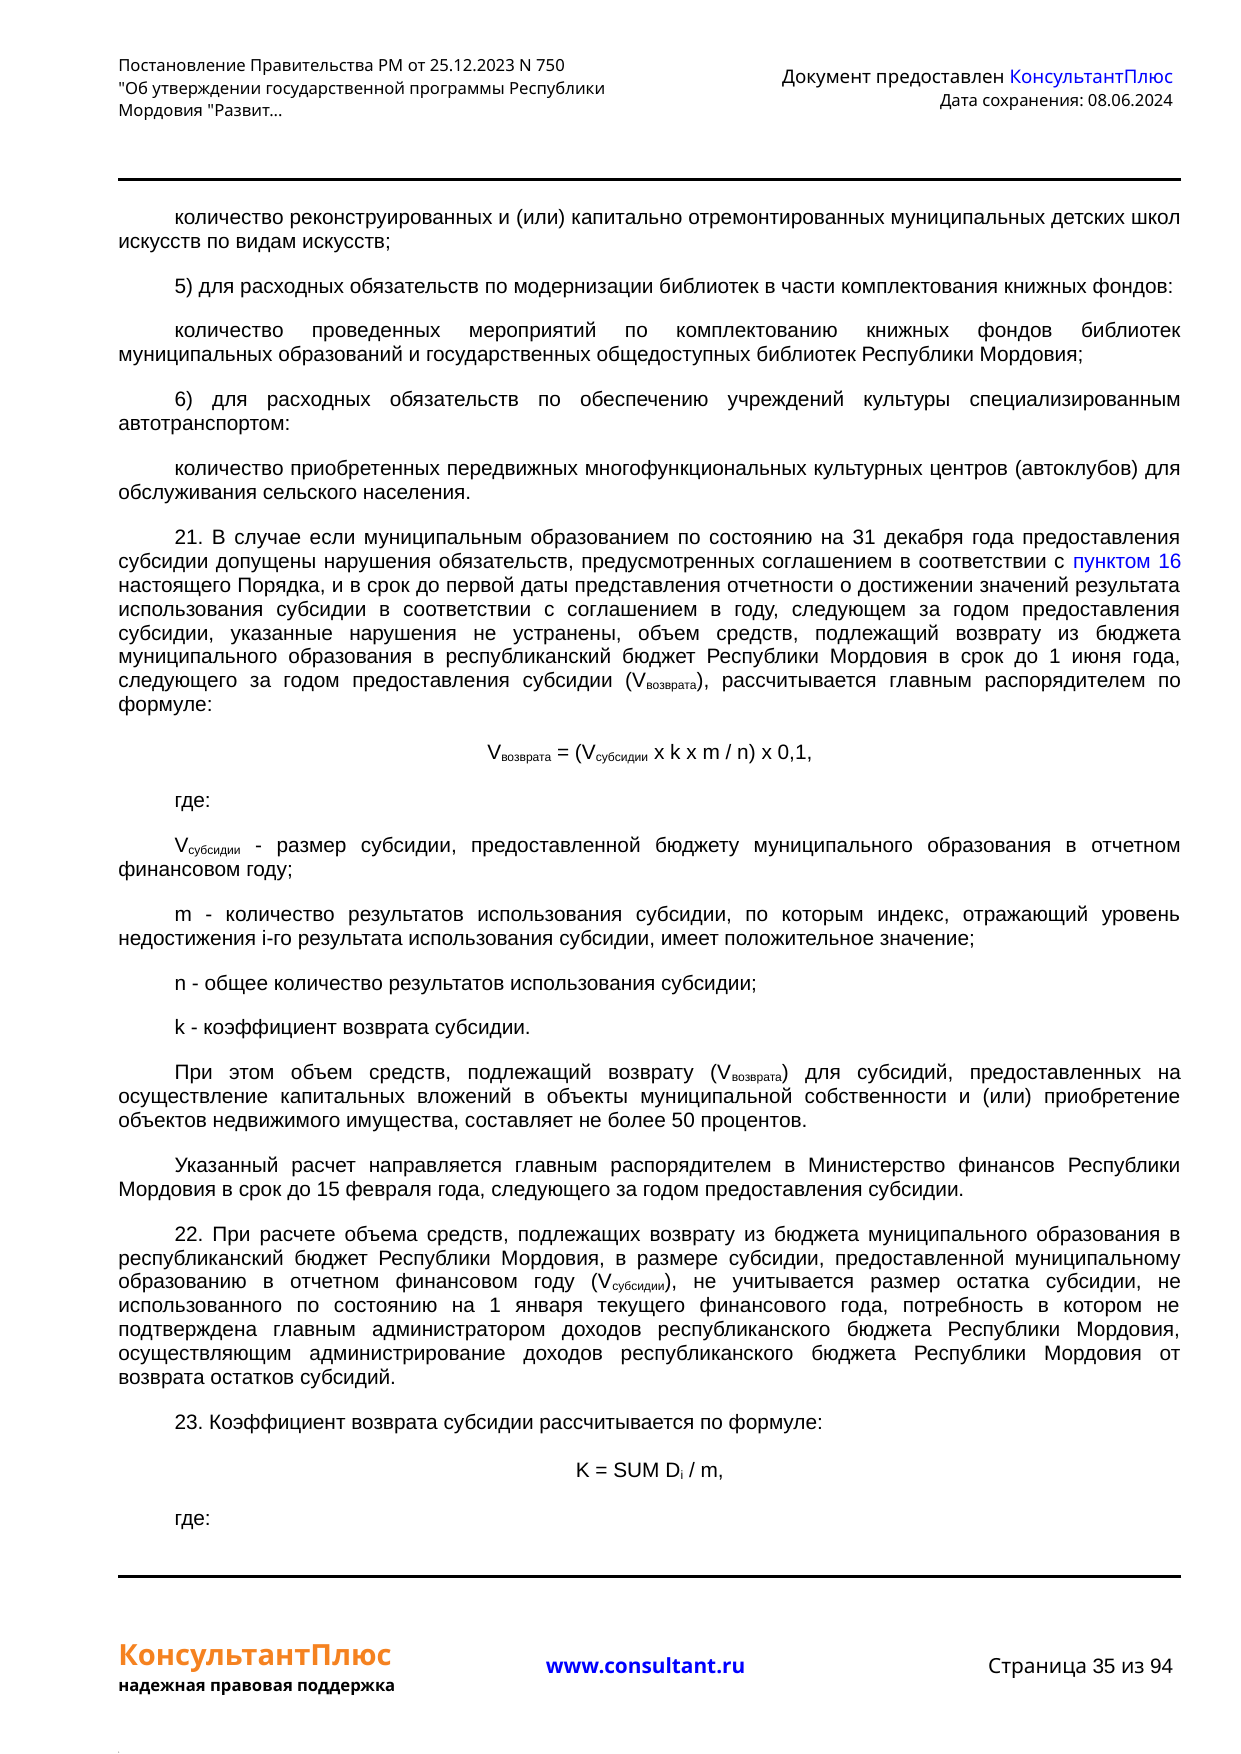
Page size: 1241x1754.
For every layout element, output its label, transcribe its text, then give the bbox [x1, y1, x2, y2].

text где: [118, 788, 1181, 812]
text количество проведенных мероприятий по комплектованию книжных фондов библиотек муниципальных образований и государственных общедоступных библиотек Республики Мордовия; [118, 318, 1181, 366]
text Vсубсидии - размер субсидии, предоставленной бюджету муниципального образования в отчетном финансовом году; [118, 833, 1181, 881]
text K = SUM Di / m, [118, 1458, 1181, 1482]
text 21. В случае если муниципальным образованием по состоянию на 31 декабря года предоставления субсидии допущены нарушения обязательств, предусмотренных соглашением в соответствии с пунктом 16 настоящего Порядка, и в срок до первой даты представления отчетности о достижении значений результата использования субсидии в соответствии с соглашением в году, следующем за годом предоставления субсидии, указанные нарушения не устранены, объем средств, подлежащий возврату из бюджета муниципального образования в республиканский бюджет Республики Мордовия в срок до 1 июня года, следующего за годом предоставления субсидии (Vвозврата), рассчитывается главным распорядителем по формуле: [118, 524, 1181, 716]
text количество реконструированных и (или) капитально отремонтированных муниципальных детских школ искусств по видам искусств; [118, 205, 1181, 253]
text где: [118, 1506, 1181, 1530]
text количество приобретенных передвижных многофункциональных культурных центров (автоклубов) для обслуживания сельского населения. [118, 456, 1181, 504]
text m - количество результатов использования субсидии, по которым индекс, отражающий уровень недостижения i-го результата использования субсидии, имеет положительное значение; [118, 902, 1181, 949]
text 5) для расходных обязательств по модернизации библиотек в части комплектования книжных фондов: [118, 273, 1181, 297]
text Vвозврата = (Vсубсидии x k x m / n) x 0,1, [118, 740, 1181, 764]
text n - общее количество результатов использования субсидии; [118, 970, 1181, 994]
text k - коэффициент возврата субсидии. [118, 1015, 1181, 1039]
text 6) для расходных обязательств по обеспечению учреждений культуры специализированным автотранспортом: [118, 387, 1181, 435]
text 23. Коэффициент возврата субсидии рассчитывается по формуле: [118, 1410, 1181, 1434]
text 22. При расчете объема средств, подлежащих возврату из бюджета муниципального образования в республиканский бюджет Республики Мордовия, в размере субсидии, предоставленной муниципальному образованию в отчетном финансовом году (Vсубсидии), не учитывается размер остатка субсидии, не использованного по состоянию на 1 января текущего финансового года, потребность в котором не подтверждена главным администратором доходов республиканского бюджета Республики Мордовия, осуществляющим администрирование доходов республиканского бюджета Республики Мордовия от возврата остатков субсидий. [118, 1221, 1181, 1389]
text При этом объем средств, подлежащий возврату (Vвозврата) для субсидий, предоставленных на осуществление капитальных вложений в объекты муниципальной собственности и (или) приобретение объектов недвижимого имущества, составляет не более 50 процентов. [118, 1060, 1181, 1132]
text Указанный расчет направляется главным распорядителем в Министерство финансов Республики Мордовия в срок до 15 февраля года, следующего за годом предоставления субсидии. [118, 1153, 1181, 1201]
